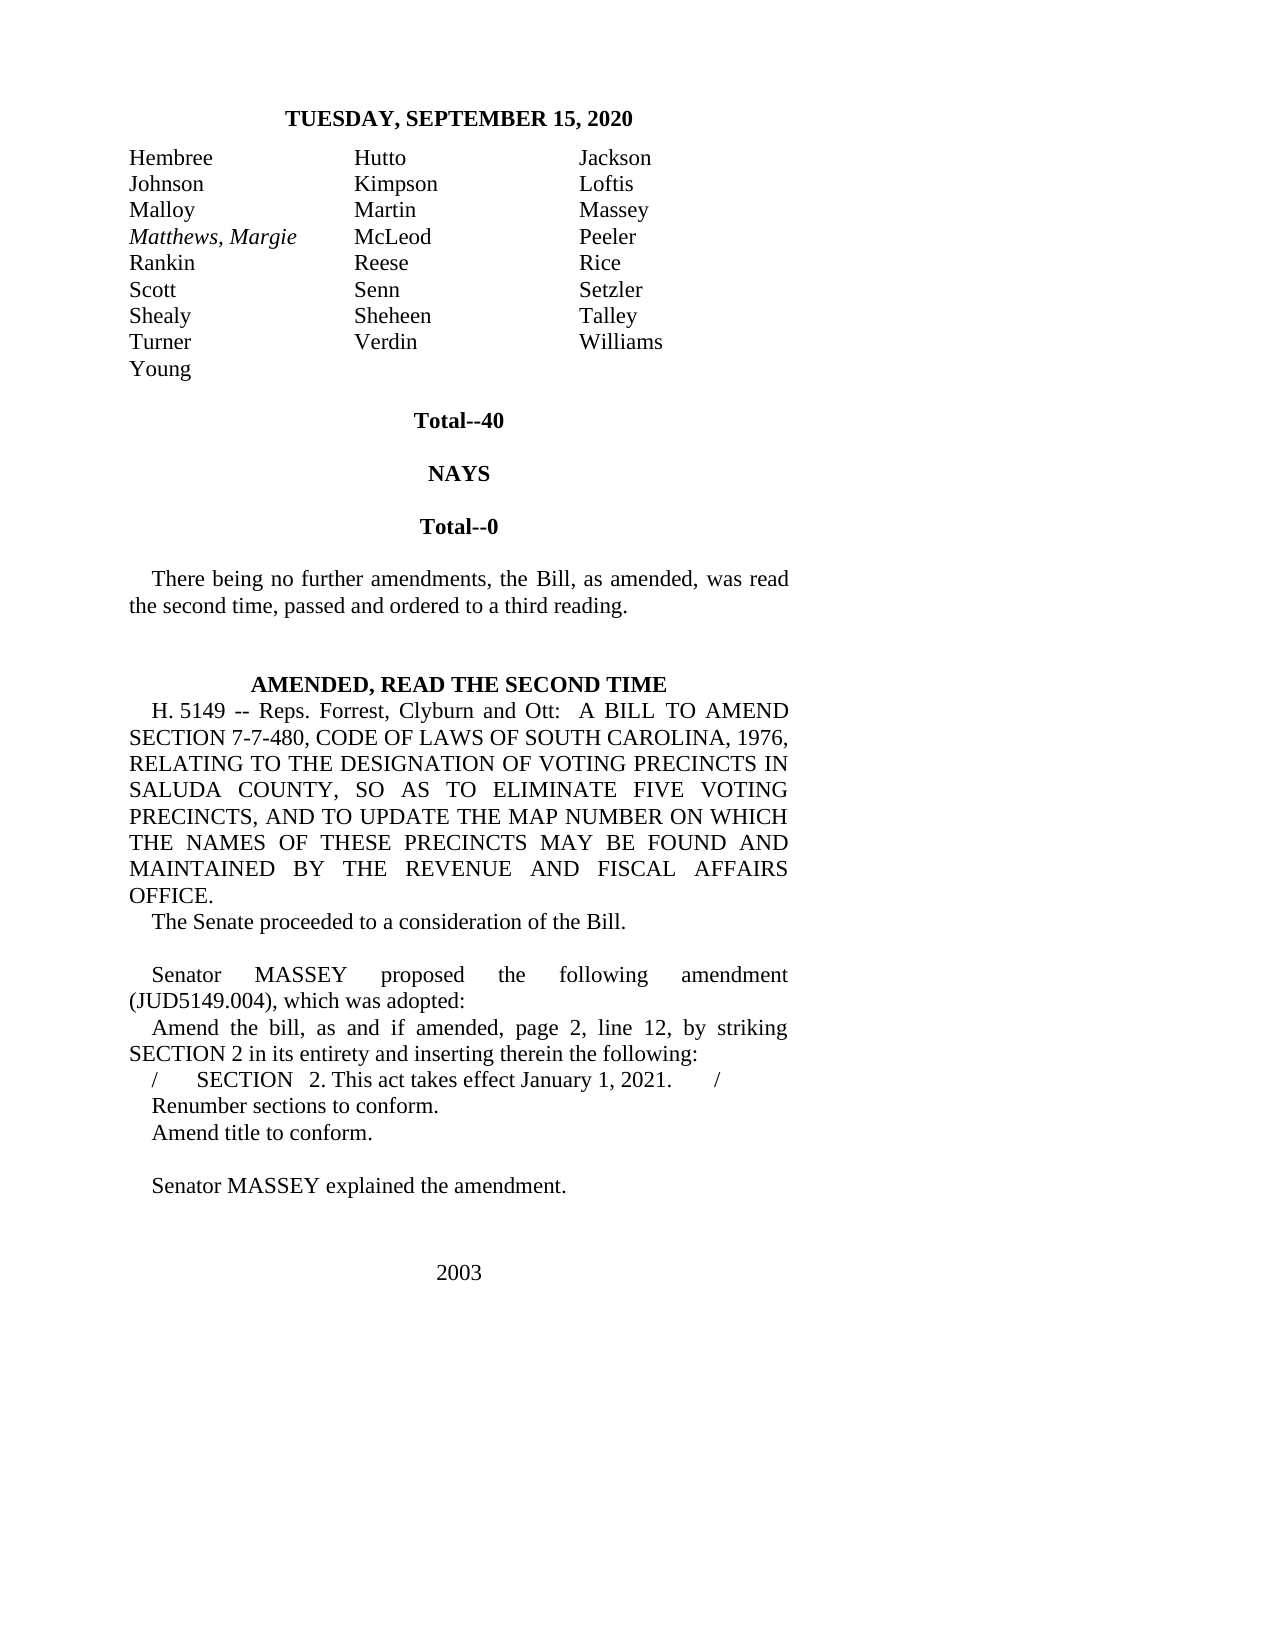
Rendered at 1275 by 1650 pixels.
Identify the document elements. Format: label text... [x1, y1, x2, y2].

text Senator MASSEY proposed the following amendment (JUD5149.004), which was adopted: [129, 961, 789, 1013]
text Senator MASSEY explained the amendment. [129, 1172, 789, 1198]
text Young [129, 355, 789, 381]
text Total--0 [129, 513, 789, 539]
text Johnson Kimpson Loftis [129, 170, 789, 197]
text AMENDED, READ THE SECOND TIME [129, 671, 789, 697]
text Shealy Sheheen Talley [129, 302, 789, 328]
text The Senate proceeded to a consideration of the Bill. [129, 908, 789, 934]
text Matthews, Margie McLeod Peeler [129, 223, 789, 249]
text There being no further amendments, the Bill, as amended, was read the second time, passed and ordered to a third reading. [129, 566, 789, 618]
text H. 5149 -- Reps. Forrest, Clyburn and Ott: A BILL TO AMEND SECTION 7-7-480, CODE OF LAWS OF SOUTH CAROLINA, 1976, RELATING TO THE DESIGNATION OF VOTING PRECINCTS IN SALUDA COUNTY, SO AS TO ELIMINATE FIVE VOTING PRECINCTS, AND TO UPDATE THE MAP NUMBER ON WHICH THE NAMES OF THESE PRECINCTS MAY BE FOUND AND MAINTAINED BY THE REVENUE AND FISCAL AFFAIRS OFFICE. [129, 697, 789, 908]
text Turner Verdin Williams [129, 328, 789, 355]
text Total--40 [129, 407, 789, 434]
text Malloy Martin Massey [129, 197, 789, 223]
text Scott Senn Setzler [129, 276, 789, 302]
text Amend title to conform. [129, 1119, 789, 1145]
text NAYS [129, 460, 789, 486]
text Amend the bill, as and if amended, page 2, line 12, by striking SECTION 2 in its entirety and inserting therein the following: [129, 1013, 789, 1066]
text / SECTION 2. This act takes effect January 1, 2021. / [129, 1066, 789, 1093]
text Hembree Hutto Jackson [129, 144, 789, 170]
text Renumber sections to conform. [129, 1093, 789, 1119]
text Rankin Reese Rice [129, 249, 789, 276]
